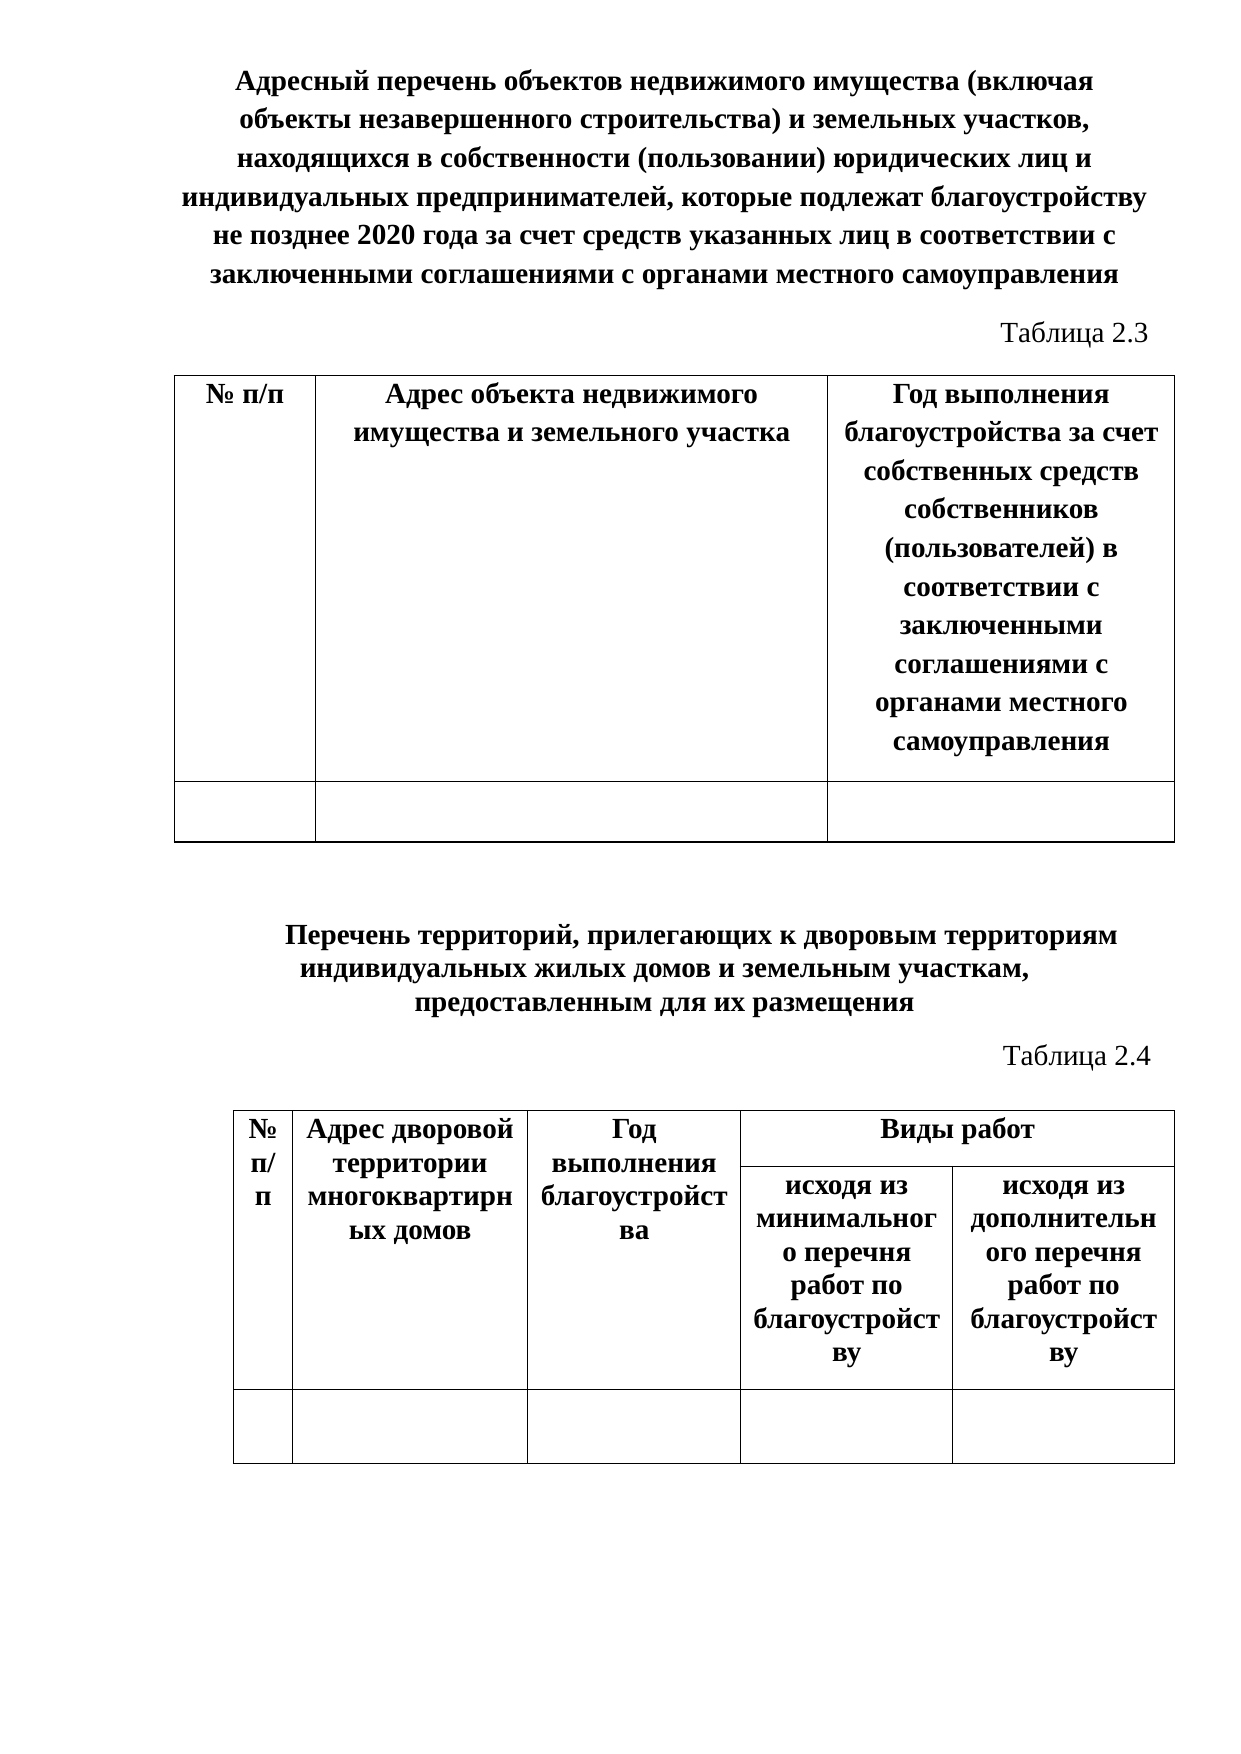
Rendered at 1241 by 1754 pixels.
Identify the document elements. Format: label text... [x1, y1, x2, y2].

table_cell [828, 782, 1174, 841]
table_cell [293, 1390, 527, 1463]
table_header № п/п [175, 376, 315, 781]
table_header Год выполнения благоустройства за счет собственных средств собственников (пользователей) в соответствии с заключенными соглашениями с органами местного самоуправления [828, 376, 1174, 781]
table_cell [234, 1390, 292, 1463]
text Таблица 2.4 [177, 1038, 1152, 1072]
table_header № п/п [234, 1111, 292, 1389]
table_cell [528, 1390, 740, 1463]
table_cell исходя из минимального перечня работ по благоустройству [741, 1167, 952, 1389]
table_cell [953, 1390, 1174, 1463]
table_header Год выполнения благоустройства [528, 1111, 740, 1389]
text Адресный перечень объектов недвижимого имущества (включая объекты незавершенного строительства) и земельных участков, находящихся в собственности (пользовании) юридических лиц и индивидуальных предпринимателей, которые подлежат благоустройству не позднее 2020 года за счет средств указанных лиц в соответствии с заключенными соглашениями с органами местного самоуправления [177, 63, 1152, 289]
text Перечень территорий, прилегающих к дворовым территориям индивидуальных жилых домов и земельным участкам, предоставленным для их размещения [177, 917, 1152, 1017]
text Таблица 2.3 [177, 315, 1152, 349]
table_cell [175, 782, 315, 841]
table_cell [316, 782, 827, 841]
table_header Виды работ [741, 1111, 1174, 1166]
table_cell исходя из дополнительного перечня работ по благоустройству [953, 1167, 1174, 1389]
table_header Адрес объекта недвижимого имущества и земельного участка [316, 376, 827, 781]
table_header Адрес дворовой территории многоквартирных домов [293, 1111, 527, 1389]
table_cell [741, 1390, 952, 1463]
